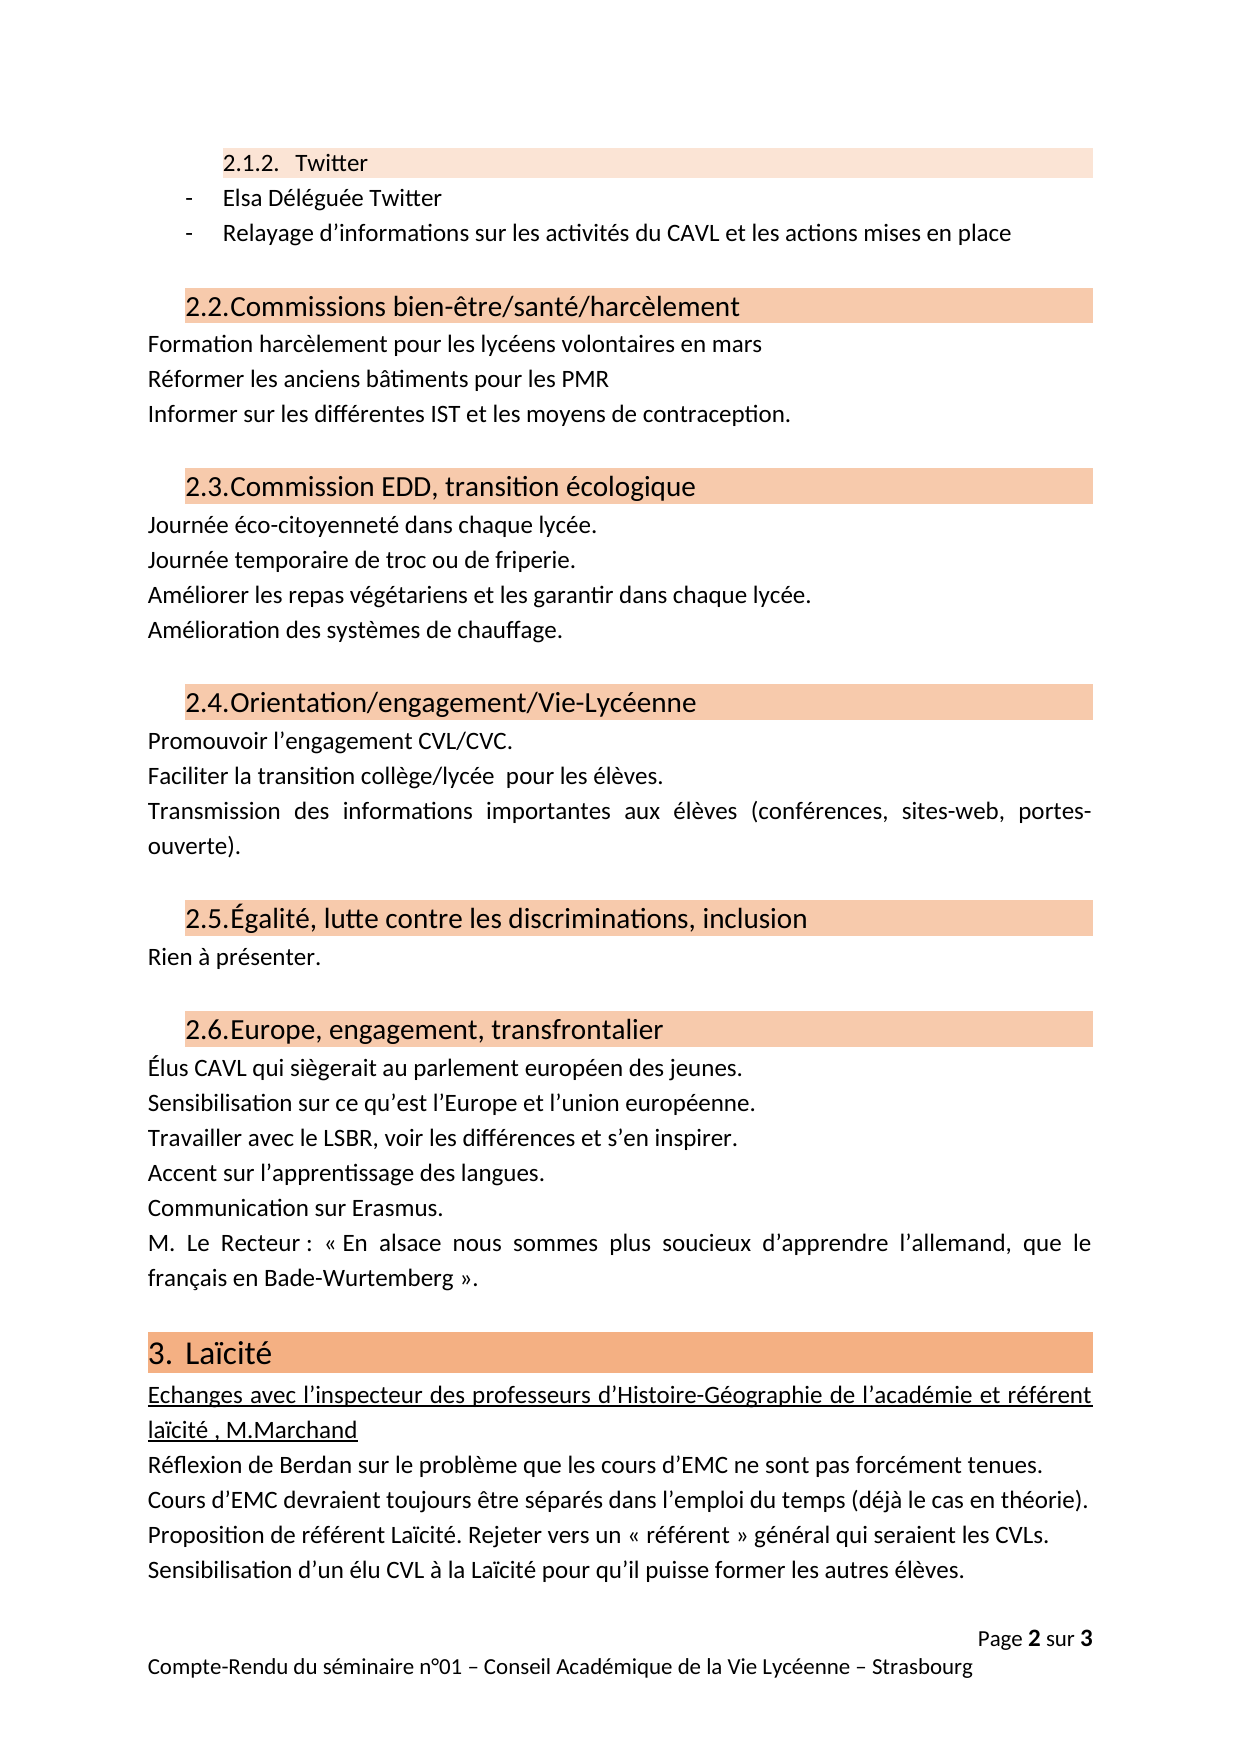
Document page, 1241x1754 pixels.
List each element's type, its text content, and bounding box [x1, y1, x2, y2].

text Journée temporaire de troc ou de friperie. [148, 544, 1093, 575]
list Égalité, lutte contre les discriminations, inclusion [185, 900, 1093, 936]
text Améliorer les repas végétariens et les garantir dans chaque lycée. [148, 579, 1093, 610]
list Commission EDD, transition écologique [185, 468, 1093, 504]
text Echanges avec l’inspecteur des professeurs d’Histoire-Géographie de l’académie et référent laïcité , M.Marchand [148, 1379, 1093, 1405]
text Transmission des informations importantes aux élèves (conférences, sites-web, portes-ouverte). [148, 795, 1093, 861]
text Journée éco-citoyenneté dans chaque lycée. [148, 509, 1093, 540]
list Commissions bien-être/santé/harcèlement [185, 288, 1093, 323]
text Réflexion de Berdan sur le problème que les cours d’EMC ne sont pas forcément tenues. [148, 1449, 1093, 1479]
text Cours d’EMC devraient toujours être séparés dans l’emploi du temps (déjà le cas en théorie). [148, 1484, 1093, 1514]
text Proposition de référent Laïcité. Rejeter vers un « référent » général qui seraient les CVLs. [148, 1519, 1093, 1549]
text Travailler avec le LSBR, voir les différences et s’en inspirer. [148, 1122, 1093, 1153]
text Amélioration des systèmes de chauffage. [148, 614, 1093, 645]
text Rien à présenter. [148, 941, 1093, 972]
text Faciliter la transition collège/lycée pour les élèves. [148, 760, 1093, 791]
text Communication sur Erasmus. [148, 1192, 1093, 1223]
text Accent sur l’apprentissage des langues. [148, 1157, 1093, 1188]
list Europe, engagement, transfrontalier [185, 1011, 1093, 1047]
text Promouvoir l’engagement CVL/CVC. [148, 725, 1093, 756]
list Relayage d’informations sur les activités du CAVL et les actions mises en place [185, 218, 1093, 248]
text Formation harcèlement pour les lycéens volontaires en mars [148, 328, 1093, 359]
text Sensibilisation sur ce qu’est l’Europe et l’union européenne. [148, 1087, 1093, 1118]
text Echanges avec l’inspecteur des professeurs d’Histoire-Géographie de l’académie et référent laïcité , M.Marchand [148, 1407, 1093, 1444]
text Réformer les anciens bâtiments pour les PMR [148, 363, 1093, 394]
list Orientation/engagement/Vie-Lycéenne [185, 684, 1093, 720]
text Sensibilisation d’un élu CVL à la Laïcité pour qu’il puisse former les autres élèves. [148, 1554, 1093, 1584]
text M. Le Recteur : « En alsace nous sommes plus soucieux d’apprendre l’allemand, que le français en Bade-Wurtemberg ». [148, 1227, 1093, 1293]
text Informer sur les différentes IST et les moyens de contraception. [148, 398, 1093, 429]
list Twitter [223, 148, 1093, 178]
list Laïcité [148, 1332, 1093, 1373]
text Élus CAVL qui siègerait au parlement européen des jeunes. [148, 1052, 1093, 1083]
list Elsa Déléguée Twitter [185, 183, 1093, 213]
